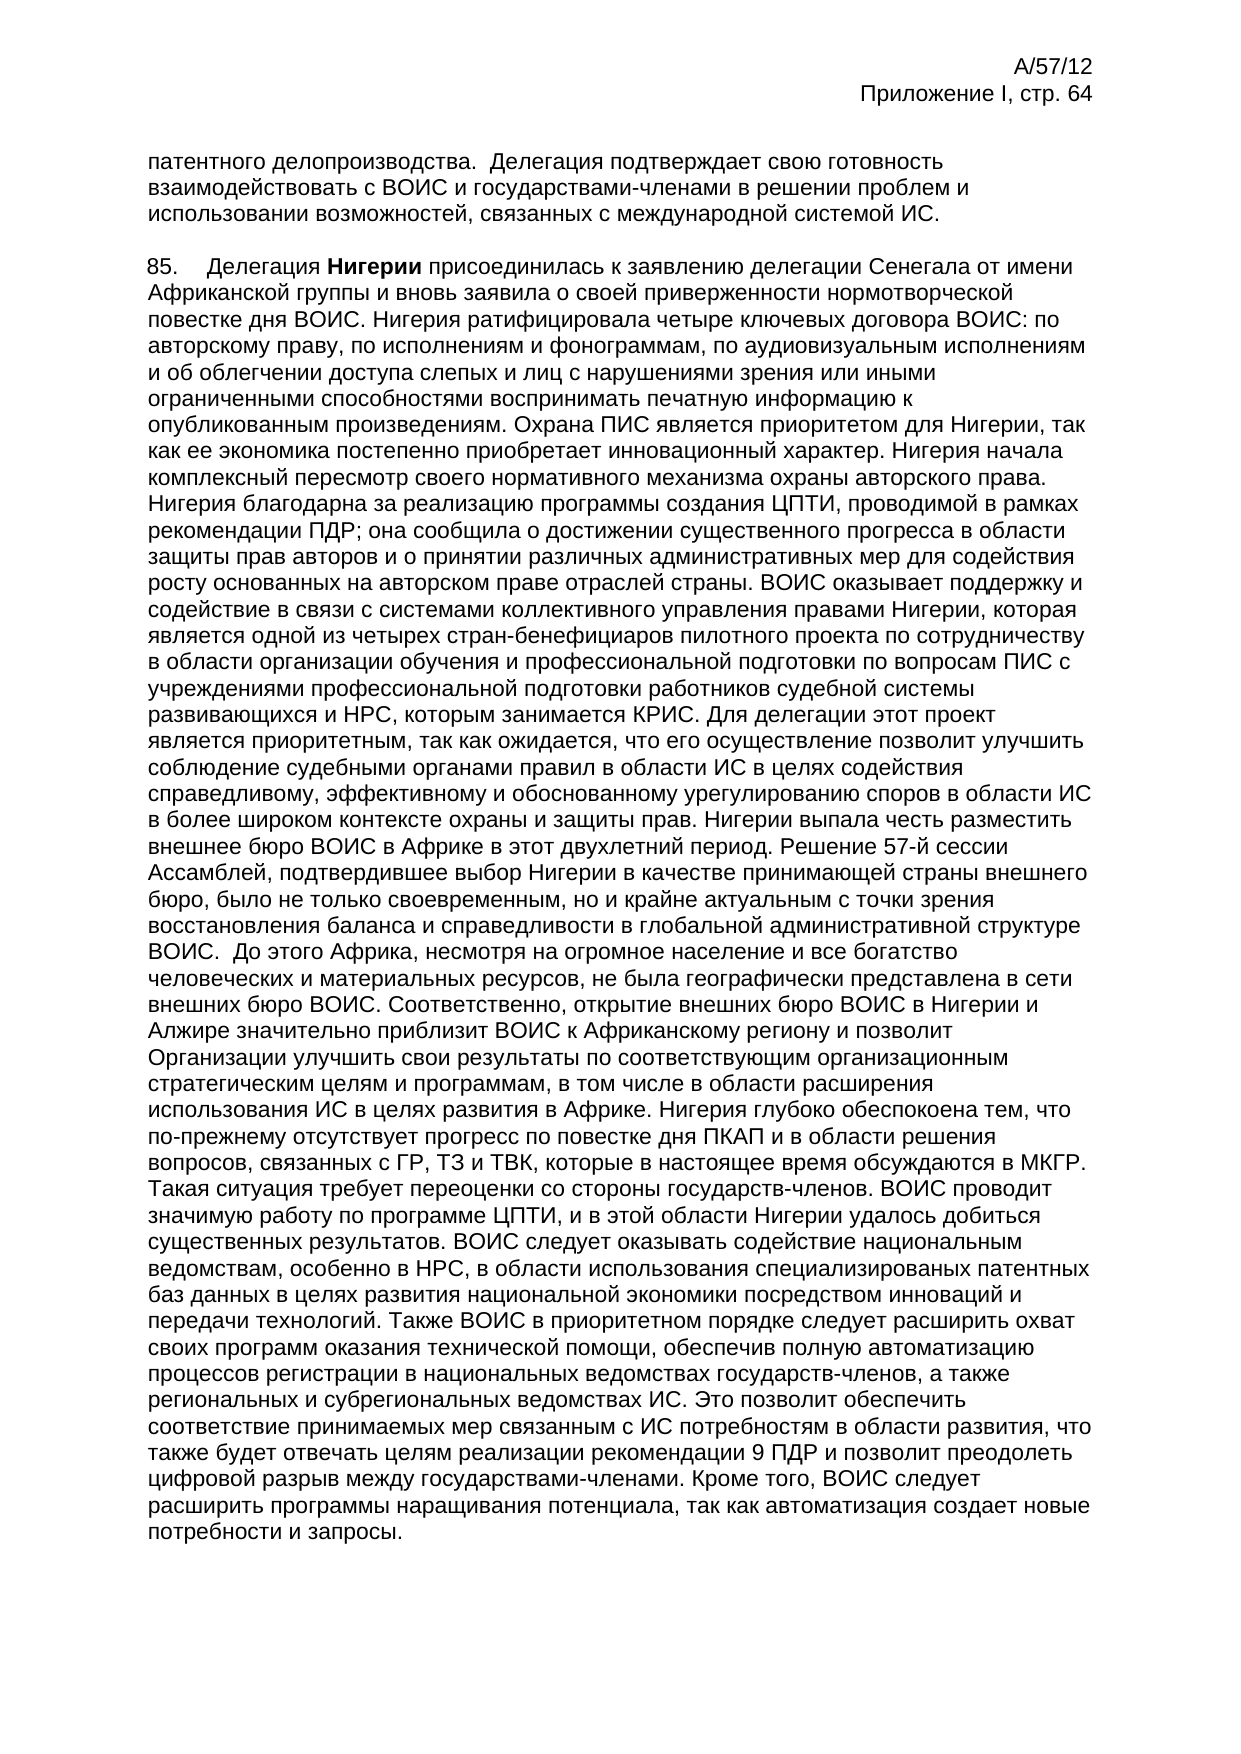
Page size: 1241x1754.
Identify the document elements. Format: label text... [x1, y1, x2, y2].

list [146, 148, 1093, 227]
list Делегация Нигерии присоединилась к заявлению делегации Сенегала от имени Африканской группы и вновь заявила о своей приверженности нормотворческой повестке дня ВОИС. Нигерия ратифицировала четыре ключевых договора ВОИС: по авторскому праву, по исполнениям и фонограммам, по аудиовизуальным исполнениям и об облегчении доступа слепых и лиц с нарушениями зрения или иными ограниченными способностями воспринимать печатную информацию к опубликованным произведениям. Охрана ПИС является приоритетом для Нигерии, так как ее экономика постепенно приобретает инновационный характер. Нигерия начала комплексный пересмотр своего нормативного механизма охраны авторского права. Нигерия благодарна за реализацию программы создания ЦПТИ, проводимой в рамках рекомендации ПДР; она сообщила о достижении существенного прогресса в области защиты прав авторов и о принятии различных административных мер для содействия росту основанных на авторском праве отраслей страны. ВОИС оказывает поддержку и содействие в связи с системами коллективного управления правами Нигерии, которая является одной из четырех стран-бенефициаров пилотного проекта по сотрудничеству в области организации обучения и профессиональной подготовки по вопросам ПИС с учреждениями профессиональной подготовки работников судебной системы развивающихся и НРС, которым занимается КРИС. Для делегации этот проект является приоритетным, так как ожидается, что его осуществление позволит улучшить соблюдение судебными органами правил в области ИС в целях содействия справедливому, эффективному и обоснованному урегулированию споров в области ИС в более широком контексте охраны и защиты прав. Нигерии выпала честь разместить внешнее бюро ВОИС в Африке в этот двухлетний период. Решение 57-й сессии Ассамблей, подтвердившее выбор Нигерии в качестве принимающей страны внешнего бюро, было не только своевременным, но и крайне актуальным с точки зрения восстановления баланса и справедливости в глобальной административной структуре ВОИС. До этого Африка, несмотря на огромное население и все богатство человеческих и материальных ресурсов, не была географически представлена в сети внешних бюро ВОИС. Соответственно, открытие внешних бюро ВОИС в Нигерии и Алжире значительно приблизит ВОИС к Африканскому региону и позволит Организации улучшить свои результаты по соответствующим организационным стратегическим целям и программам, в том числе в области расширения использования ИС в целях развития в Африке. Нигерия глубоко обеспокоена тем, что по-прежнему отсутствует прогресс по повестке дня ПКАП и в области решения вопросов, связанных с ГР, ТЗ и ТВК, которые в настоящее время обсуждаются в МКГР. Такая ситуация требует переоценки со стороны государств-членов. ВОИС проводит значимую работу по программе ЦПТИ, и в этой области Нигерии удалось добиться существенных результатов. ВОИС следует оказывать содействие национальным ведомствам, особенно в НРС, в области использования специализированых патентных баз данных в целях развития национальной экономики посредством инноваций и передачи технологий. Также ВОИС в приоритетном порядке следует расширить охват своих программ оказания технической помощи, обеспечив полную автоматизацию процессов регистрации в национальных ведомствах государств-членов, а также региональных и субрегиональных ведомствах ИС. Это позволит обеспечить соответствие принимаемых мер связанным с ИС потребностям в области развития, что также будет отвечать целям реализации рекомендации 9 ПДР и позволит преодолеть цифровой разрыв между государствами-членами. Кроме того, ВОИС следует расширить программы наращивания потенциала, так как автоматизация создает новые потребности и запросы. [146, 253, 1093, 1544]
